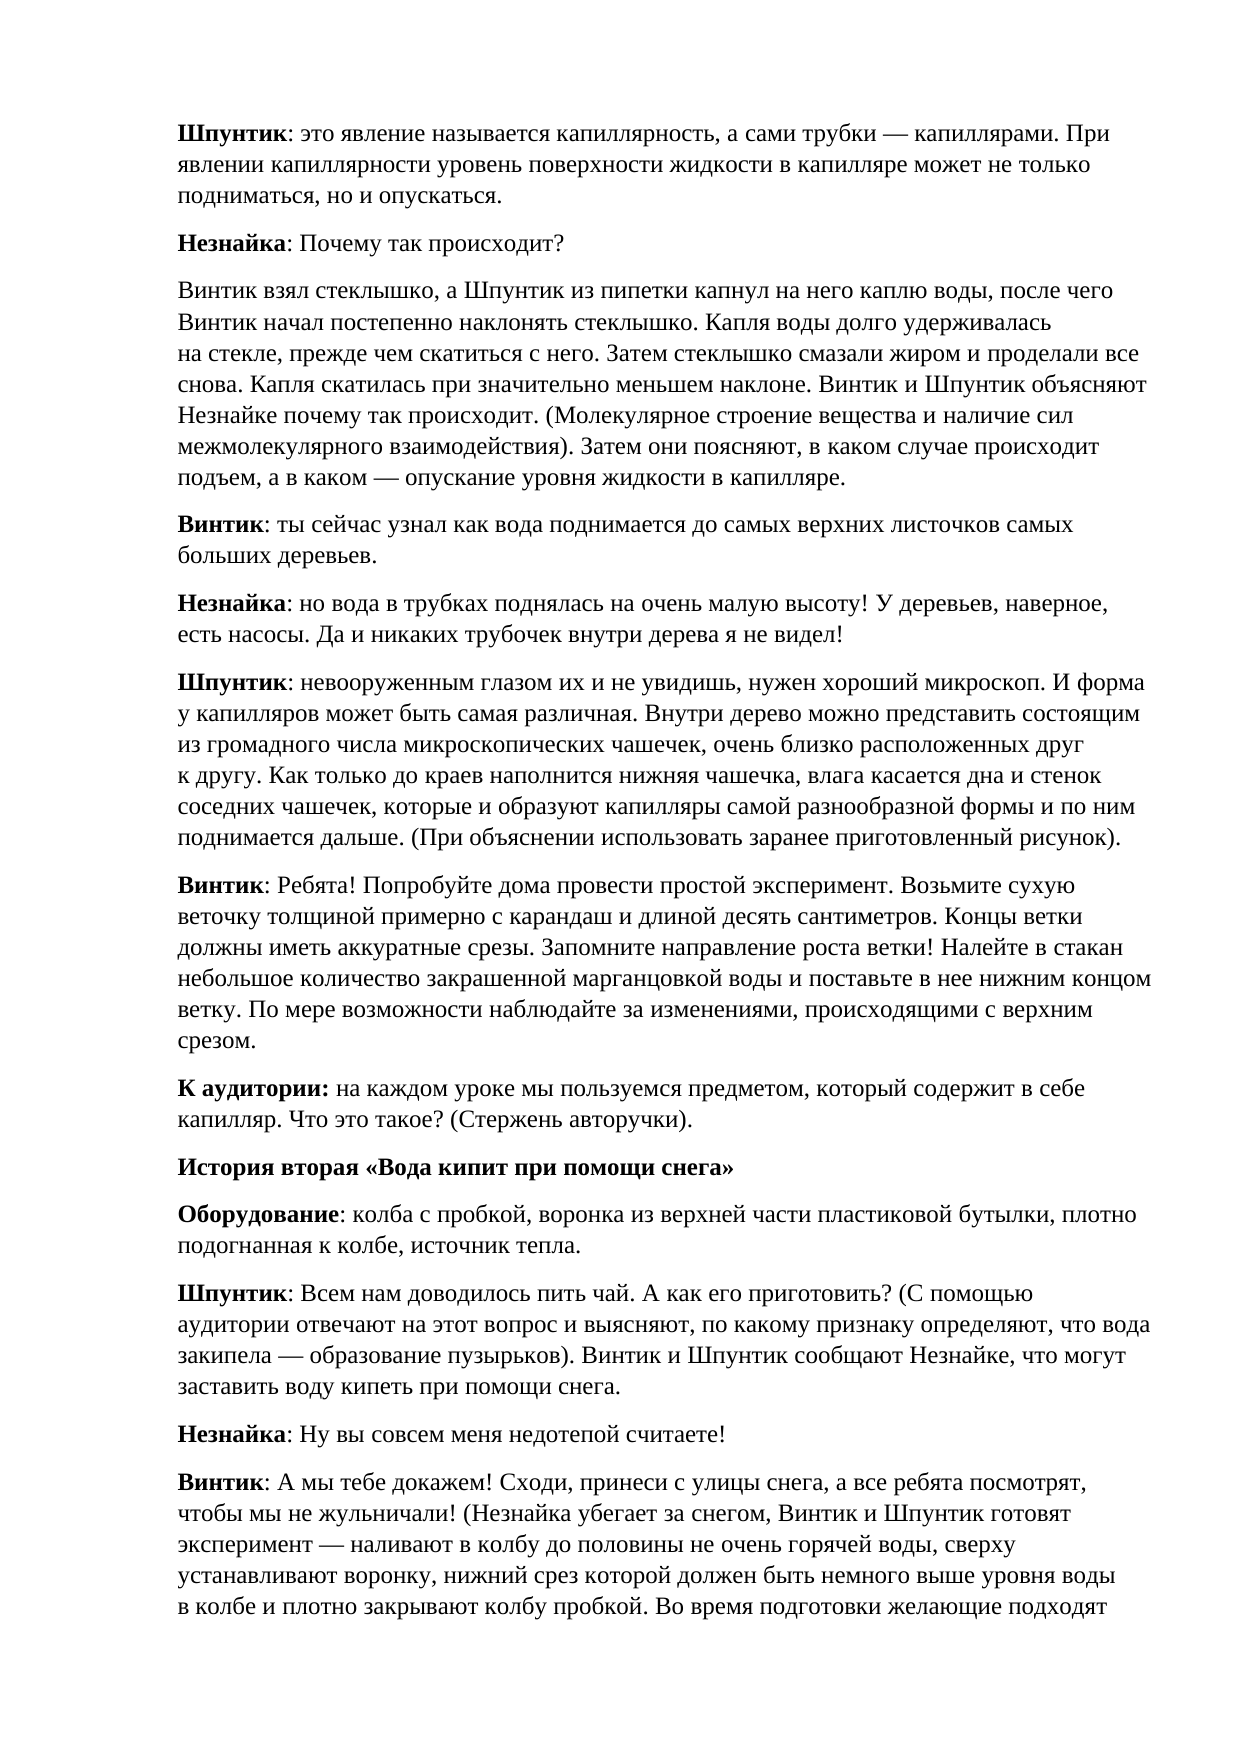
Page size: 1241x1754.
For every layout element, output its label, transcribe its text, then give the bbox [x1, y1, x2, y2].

text Незнайка: но вода в трубках поднялась на очень малую высоту! У деревьев, наверное, есть насосы. Да и никаких трубочек внутри дерева я не видел! [177, 588, 1152, 648]
text К аудитории: на каждом уроке мы пользуемся предметом, который содержит в себе капилляр. Что это такое? (Стержень авторучки). [177, 1073, 1152, 1133]
text Оборудование: колба с пробкой, воронка из верхней части пластиковой бутылки, плотно подогнанная к колбе, источник тепла. [177, 1199, 1152, 1259]
text Шпунтик: это явление называется капиллярность, а сами трубки — капиллярами. При явлении капиллярности уровень поверхности жидкости в капилляре может не только подниматься, но и опускаться. [177, 118, 1152, 209]
text Незнайка: Ну вы совсем меня недотепой считаете! [177, 1419, 1152, 1448]
text Винтик взял стеклышко, а Шпунтик из пипетки капнул на него каплю воды, после чего Винтик начал постепенно наклонять стеклышко. Капля воды долго удерживалась на стекле, прежде чем скатиться с него. Затем стеклышко смазали жиром и проделали все снова. Капля скатилась при значительно меньшем наклоне. Винтик и Шпунтик объясняют Незнайке почему так происходит. (Молекулярное строение вещества и наличие сил межмолекулярного взаимодействия). Затем они поясняют, в каком случае происходит подъем, а в каком — опускание уровня жидкости в капилляре. [177, 276, 1152, 491]
text Винтик: Ребята! Попробуйте дома провести простой эксперимент. Возьмите сухую веточку толщиной примерно с карандаш и длиной десять сантиметров. Концы ветки должны иметь аккуратные срезы. Запомните направление роста ветки! Налейте в стакан небольшое количество закрашенной марганцовкой воды и поставьте в нее нижним концом ветку. По мере возможности наблюдайте за изменениями, происходящими с верхним срезом. [177, 870, 1152, 1054]
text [177, 1467, 1152, 1619]
text Шпунтик: невооруженным глазом их и не увидишь, нужен хороший микроскоп. И форма у капилляров может быть самая различная. Внутри дерево можно представить состоящим из громадного числа микроскопических чашечек, очень близко расположенных друг к другу. Как только до краев наполнится нижняя чашечка, влага касается дна и стенок соседних чашечек, которые и образуют капилляры самой разнообразной формы и по ним поднимается дальше. (При объяснении использовать заранее приготовленный рисунок). [177, 667, 1152, 851]
text История вторая «Вода кипит при помощи снега» [177, 1152, 1152, 1180]
text Винтик: ты сейчас узнал как вода поднимается до самых верхних листочков самых больших деревьев. [177, 509, 1152, 569]
text Шпунтик: Всем нам доводилось пить чай. А как его приготовить? (С помощью аудитории отвечают на этот вопрос и выясняют, по какому признаку определяют, что вода закипела — образование пузырьков). Винтик и Шпунтик сообщают Незнайке, что могут заставить воду кипеть при помощи снега. [177, 1278, 1152, 1400]
text Незнайка: Почему так происходит? [177, 228, 1152, 257]
